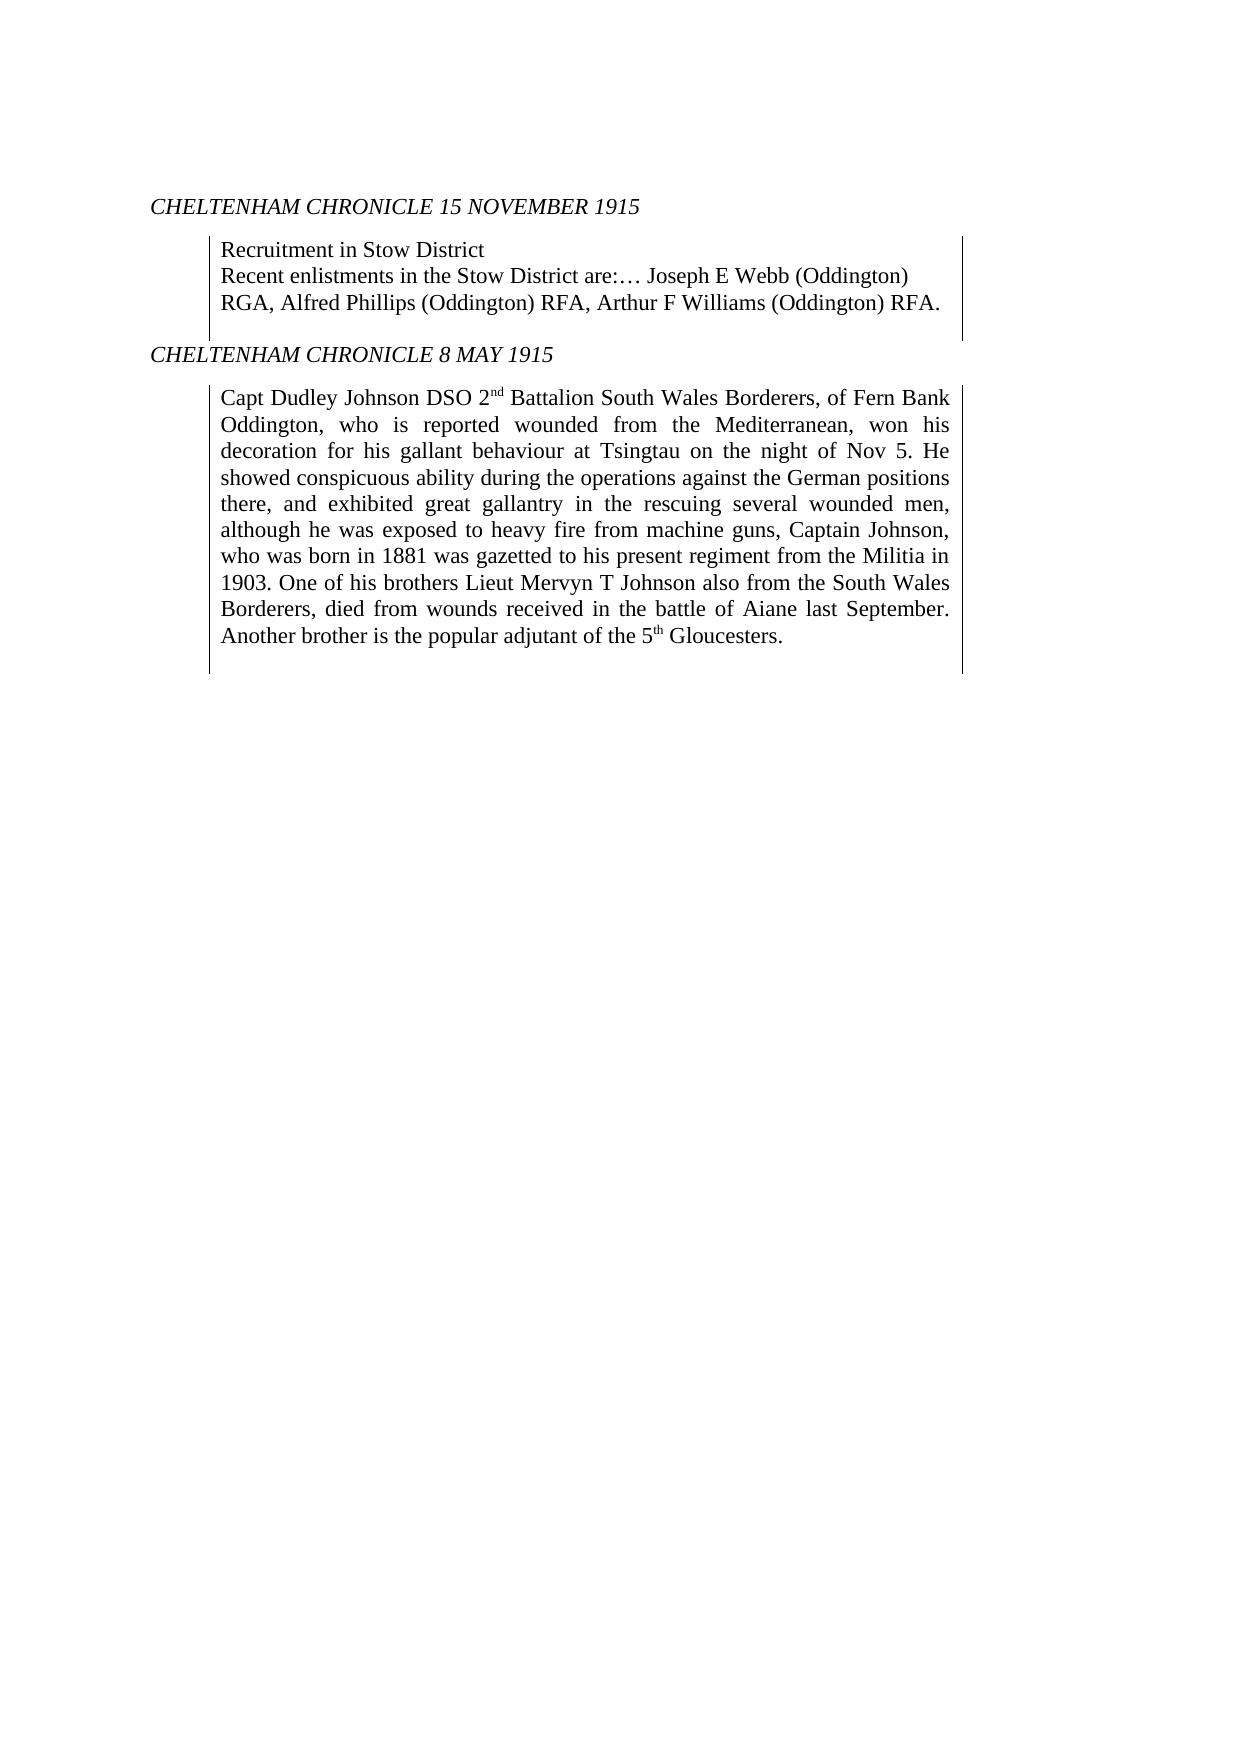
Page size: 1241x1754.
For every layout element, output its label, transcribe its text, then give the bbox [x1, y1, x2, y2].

table_header Recruitment in Stow District Recent enlistments in the Stow District are:… Joseph E Webb (Oddington) RGA, Alfred Phillips (Oddington) RFA, Arthur F Williams (Oddington) RFA. [210, 236, 962, 341]
table_header Capt Dudley Johnson DSO 2nd Battalion South Wales Borderers, of Fern Bank Oddington, who is reported wounded from the Mediterranean, won his decoration for his gallant behaviour at Tsingtau on the night of Nov 5. He showed conspicuous ability during the operations against the German positions there, and exhibited great gallantry in the rescuing several wounded men, although he was exposed to heavy fire from machine guns, Captain Johnson, who was born in 1881 was gazetted to his present regiment from the Militia in 1903. One of his brothers Lieut Mervyn T Johnson also from the South Wales Borderers, died from wounds received in the battle of Aiane last September. Another brother is the popular adjutant of the 5th Gloucesters. [210, 385, 962, 674]
text CHELTENHAM CHRONICLE 15 NOVEMBER 1915 [150, 193, 1090, 219]
text CHELTENHAM CHRONICLE 8 MAY 1915 [150, 341, 1090, 368]
